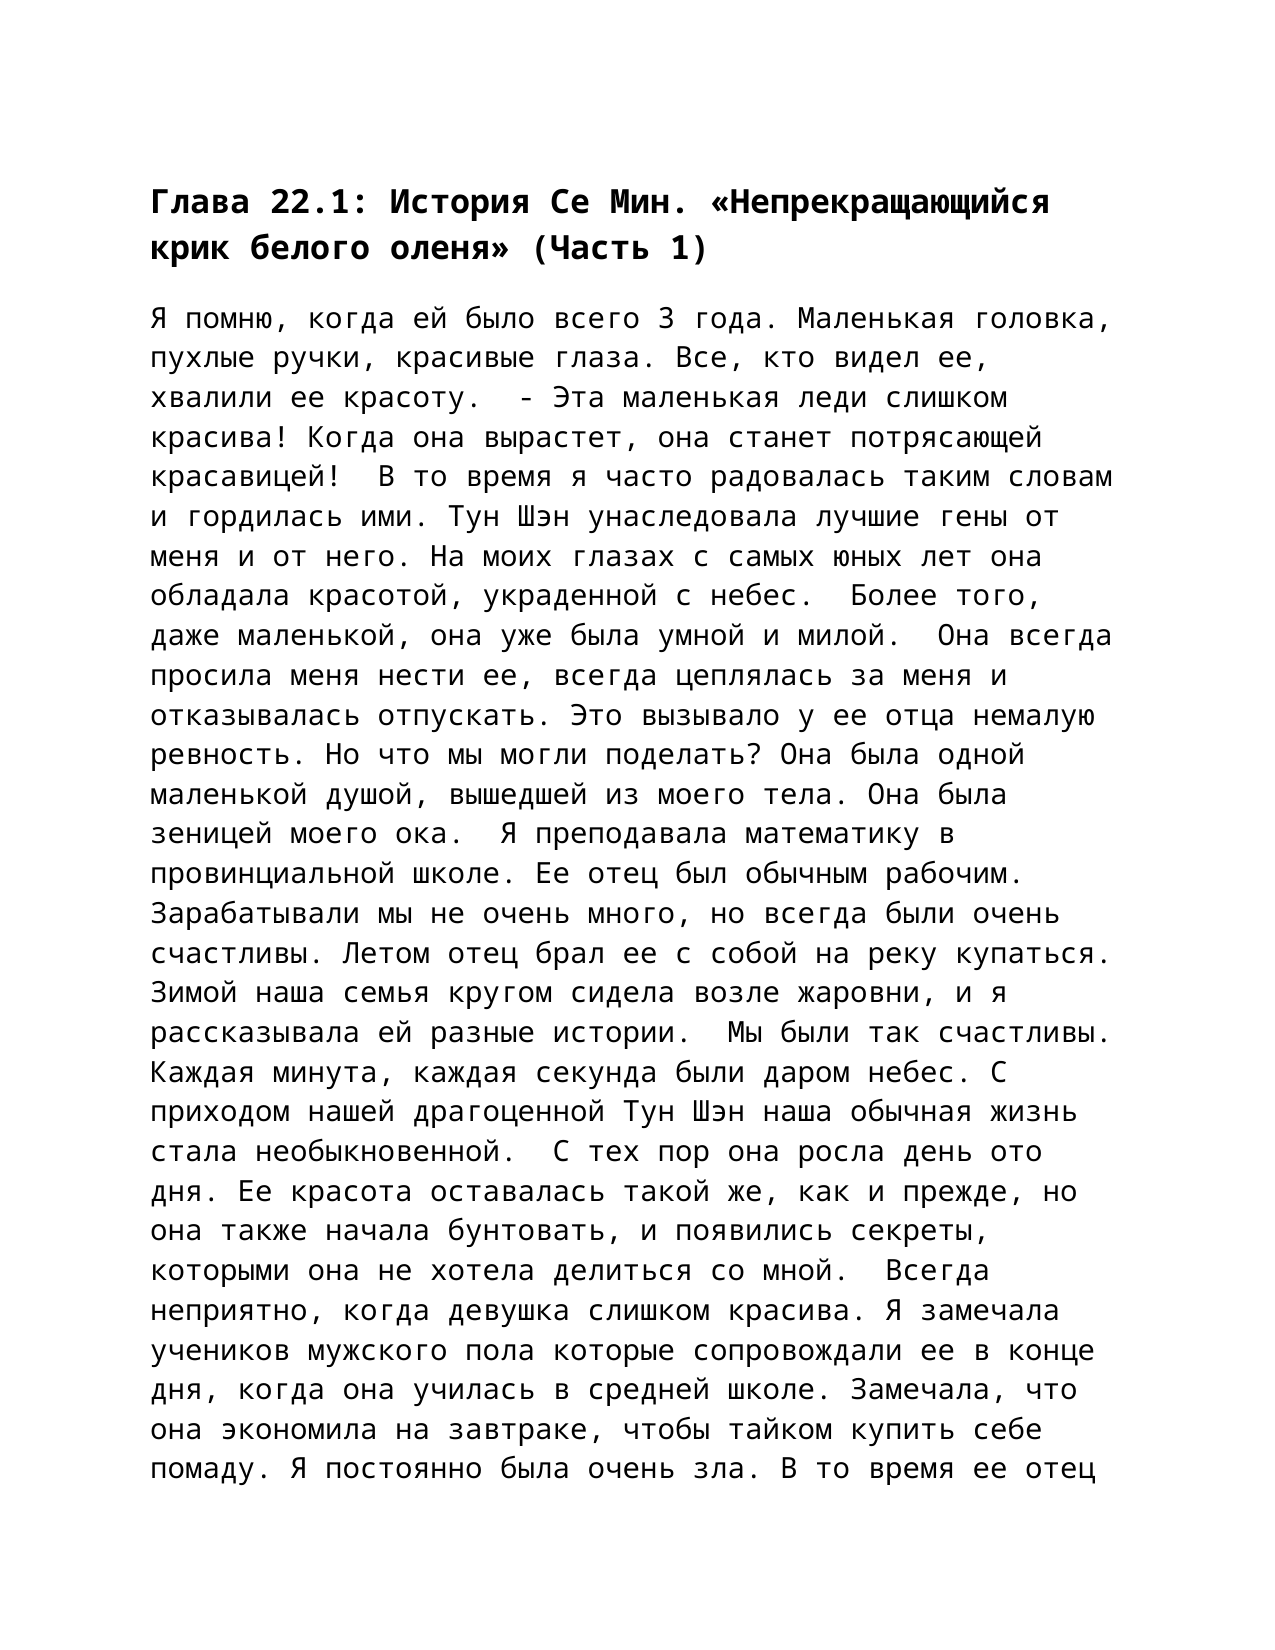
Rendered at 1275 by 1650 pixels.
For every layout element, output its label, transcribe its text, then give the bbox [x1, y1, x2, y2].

text Глава 22.1: История Се Мин. «Непрекращающийся крик белого оленя» (Часть 1) [150, 178, 1125, 269]
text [150, 297, 1125, 1487]
